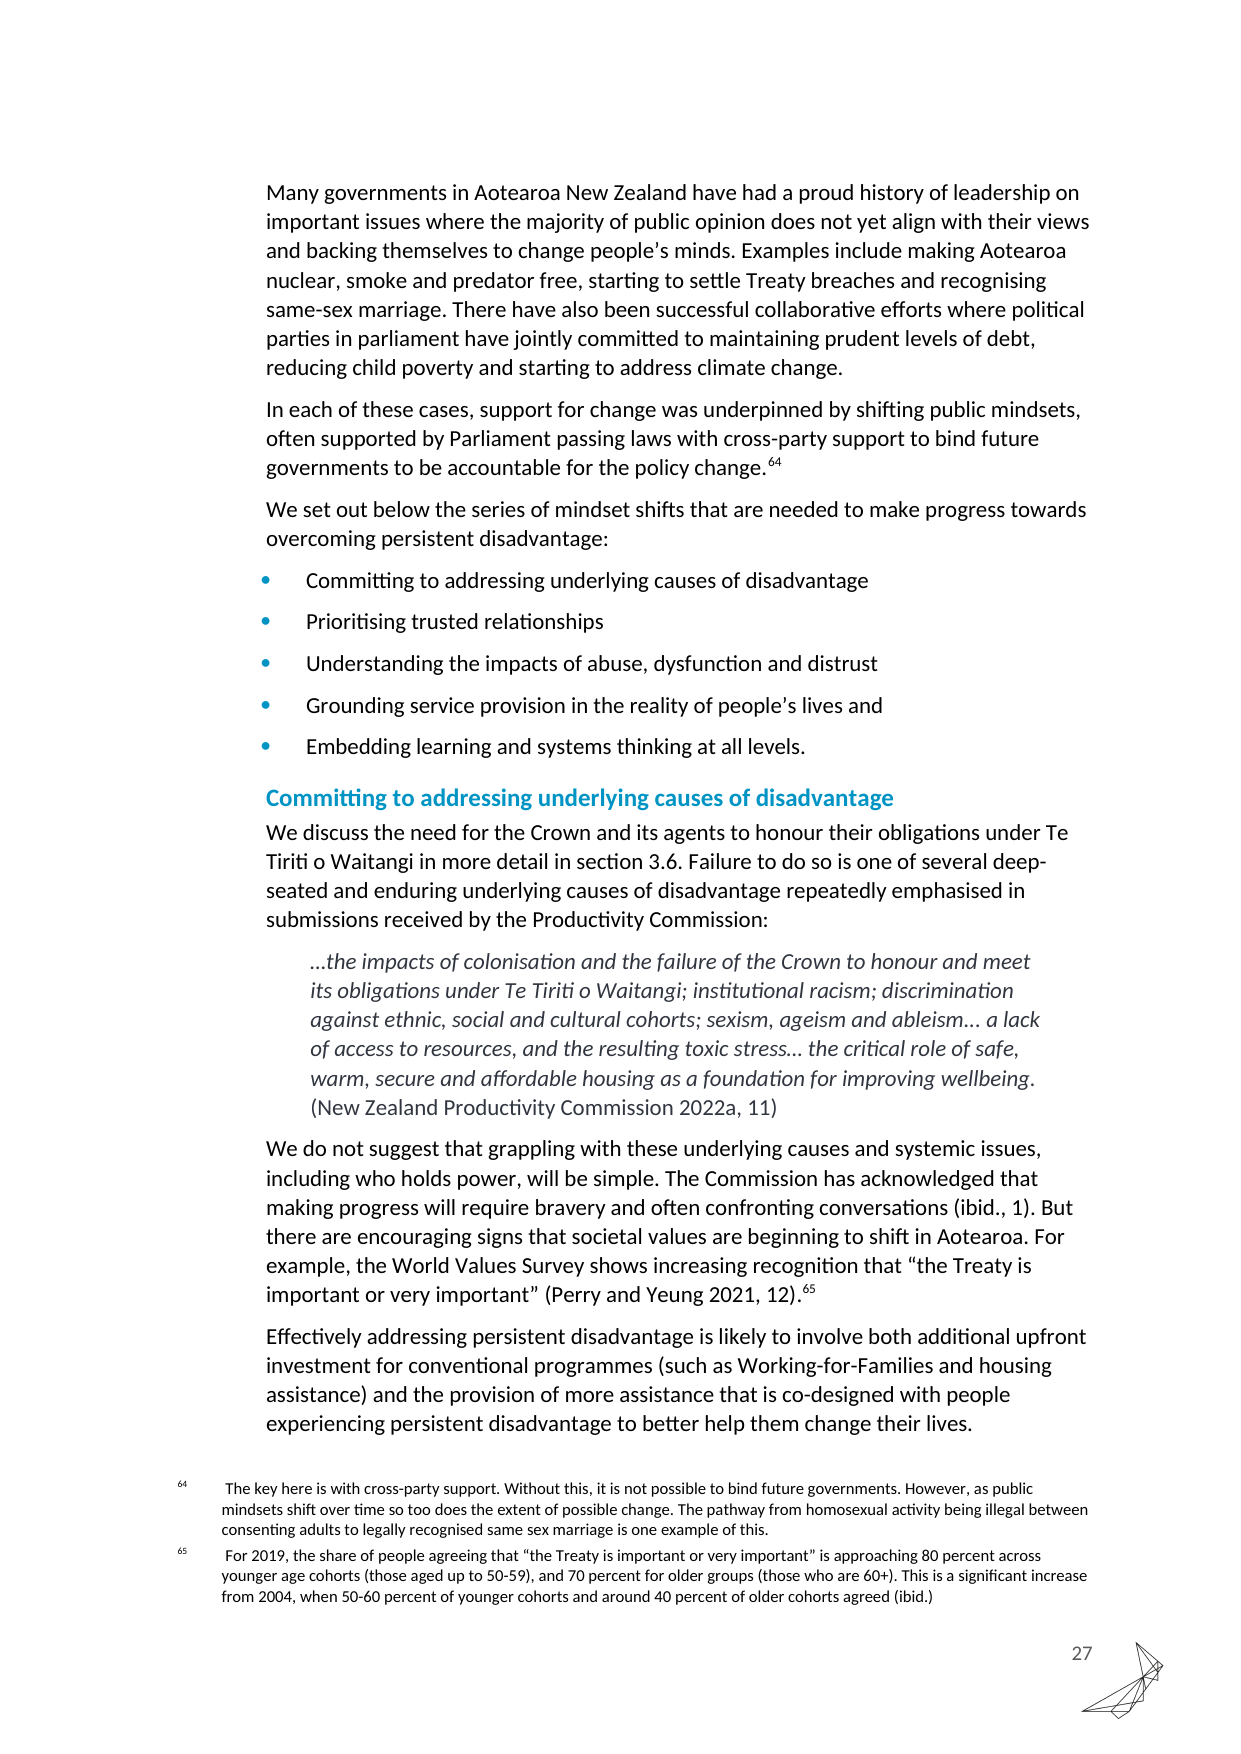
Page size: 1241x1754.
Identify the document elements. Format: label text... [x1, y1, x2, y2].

text We discuss the need for the Crown and its agents to honour their obligations under Te Tiriti o Waitangi in more detail in section 3.6. Failure to do so is one of several deep-seated and enduring underlying causes of disadvantage repeatedly emphasised in submissions received by the Productivity Commission: [266, 817, 1092, 933]
text Grounding service provision in the reality of people’s lives and [262, 690, 1092, 719]
text Understanding the impacts of abuse, dysfunction and distrust [262, 648, 1092, 677]
text Embedding learning and systems thinking at all levels. [262, 731, 1092, 761]
subtitle Committing to addressing underlying causes of disadvantage [266, 781, 1092, 813]
text …the impacts of colonisation and the failure of the Crown to honour and meet its obligations under Te Tiriti o Waitangi; institutional racism; discrimination against ethnic, social and cultural cohorts; sexism, ageism and ableism... a lack of access to resources, and the resulting toxic stress… the critical role of safe, warm, secure and affordable housing as a foundation for improving wellbeing. (New Zealand Productivity Commission 2022a, 11) [310, 946, 1048, 1121]
text Many governments in Aotearoa New Zealand have had a proud history of leadership on important issues where the majority of public opinion does not yet align with their views and backing themselves to change people’s minds. Examples include making Aotearoa nuclear, smoke and predator free, starting to settle Treaty breaches and recognising same-sex marriage. There have also been successful collaborative efforts where political parties in parliament have jointly committed to maintaining prudent levels of debt, reducing child poverty and starting to address climate change. [266, 177, 1092, 381]
text In each of these cases, support for change was underpinned by shifting public mindsets, often supported by Parliament passing laws with cross-party support to bind future governments to be accountable for the policy change. [266, 394, 1092, 481]
text We set out below the series of mindset shifts that are needed to make progress towards overcoming persistent disadvantage: [266, 494, 1092, 552]
text We do not suggest that grappling with these underlying causes and systemic issues, including who holds power, will be simple. The Commission has acknowledged that making progress will require bravery and often confronting conversations (ibid., 1). But there are encouraging signs that societal values are beginning to shift in Aotearoa. For example, the World Values Survey shows increasing recognition that “the Treaty is important or very important” (Perry and Yeung 2021, 12). [266, 1133, 1092, 1308]
text Effectively addressing persistent disadvantage is likely to involve both additional upfront investment for conventional programmes (such as Working-for-Families and housing assistance) and the provision of more assistance that is co-designed with people experiencing persistent disadvantage to better help them change their lives. [266, 1321, 1092, 1438]
text Committing to addressing underlying causes of disadvantage [262, 565, 1092, 594]
picture [1078, 1641, 1165, 1720]
text Prioritising trusted relationships [262, 606, 1092, 636]
